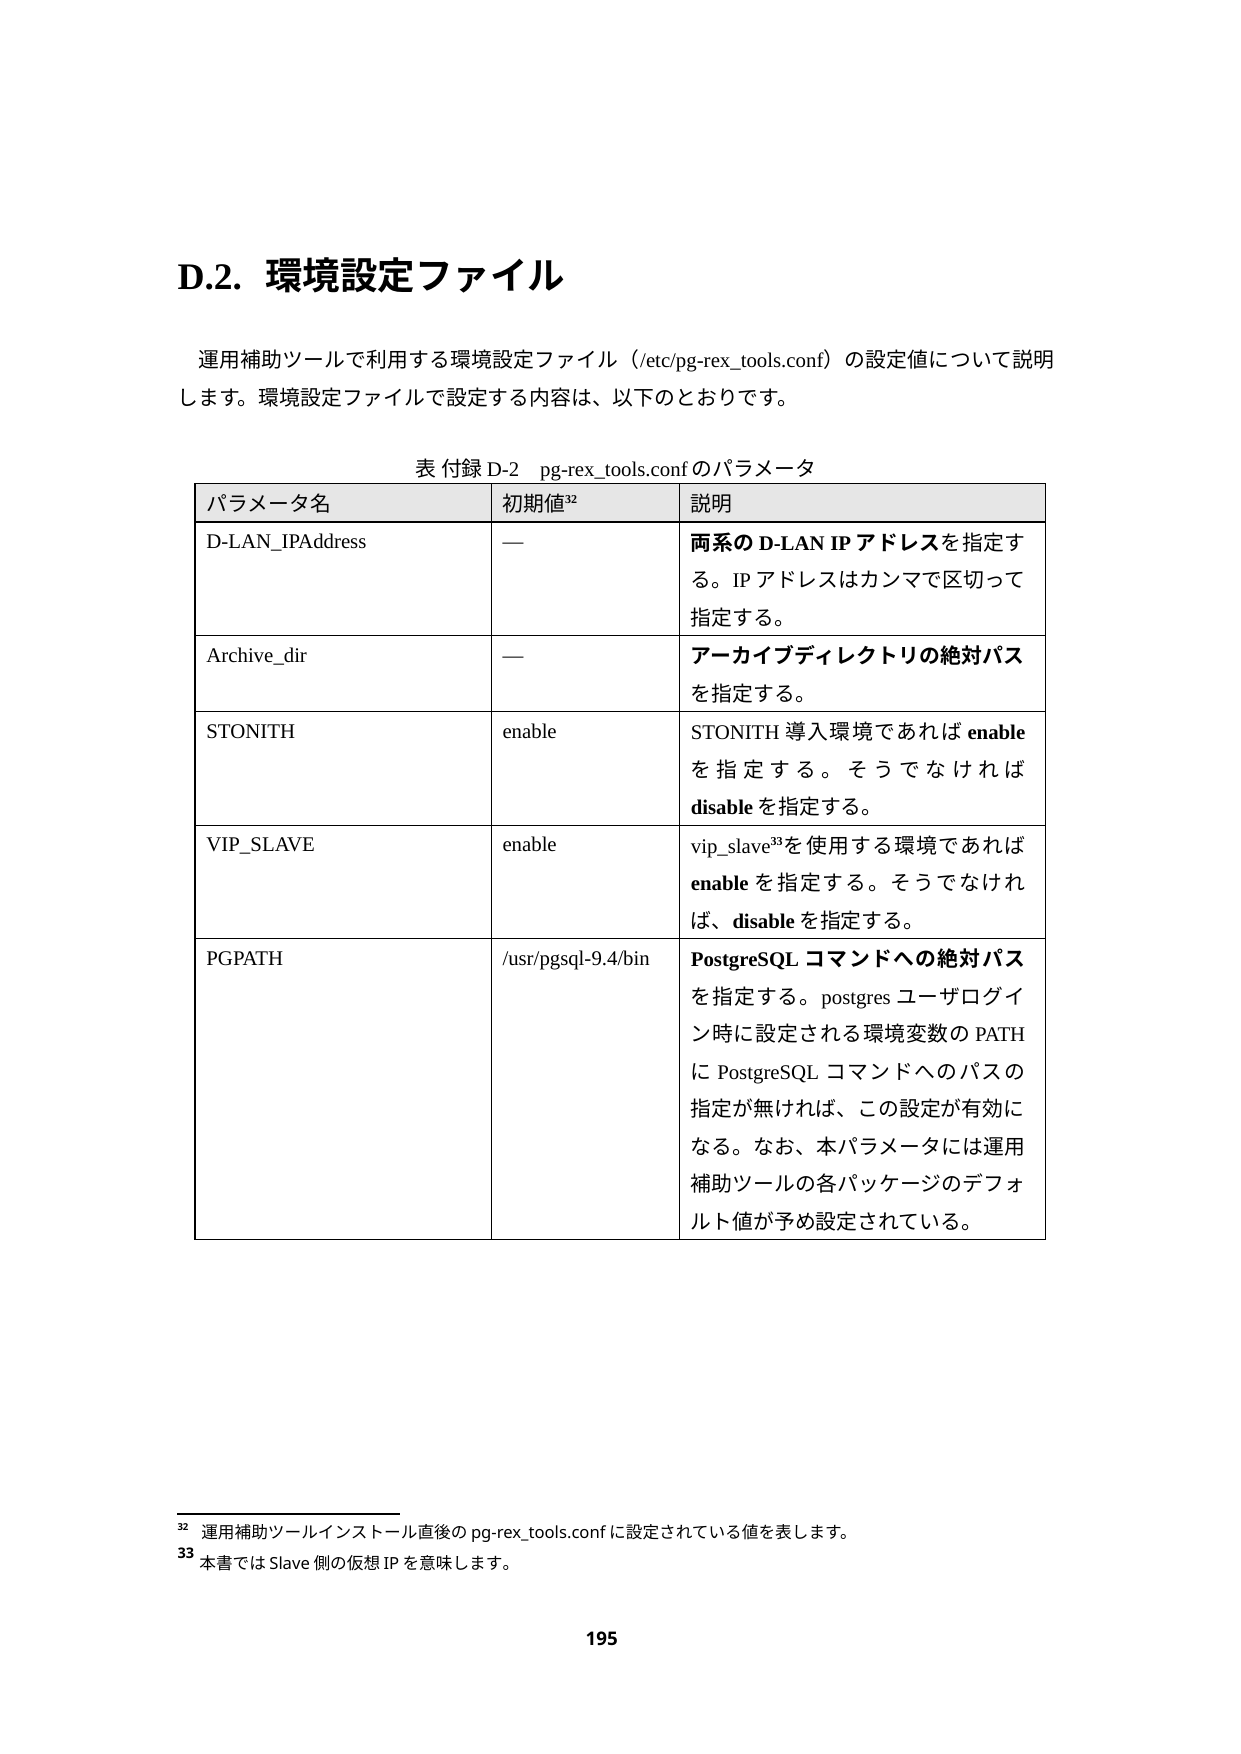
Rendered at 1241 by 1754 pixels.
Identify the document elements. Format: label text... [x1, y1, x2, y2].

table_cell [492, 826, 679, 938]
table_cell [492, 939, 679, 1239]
table_cell ― [492, 523, 679, 635]
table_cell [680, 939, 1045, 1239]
table_cell enable [492, 712, 679, 824]
table_cell STONITH [196, 712, 491, 824]
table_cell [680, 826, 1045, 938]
table_header パラメータ名 [196, 484, 491, 521]
table_header 説明 [680, 484, 1045, 521]
table_cell ― [492, 636, 679, 711]
text 環境設定ファイル [177, 236, 1063, 311]
table_cell アーカイブディレクトリの絶対パスを指定する。 [680, 636, 1045, 711]
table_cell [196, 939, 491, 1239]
text 運用補助ツールで利用する環境設定ファイル（/etc/pg-rex_tools.conf）の設定値について説明します。環境設定ファイルで設定する内容は、以下のとおりです。 [177, 340, 1054, 415]
table_cell Archive_dir [196, 636, 491, 711]
table_header 初期値 [492, 484, 679, 521]
table_cell D-LAN_IPAddress [196, 523, 491, 635]
table_cell 両系のD-LAN IPアドレスを指定する。IPアドレスはカンマで区切って指定する。 [680, 523, 1045, 635]
table_cell STONITH導入環境であればenableを指定する。そうでなければdisableを指定する。 [680, 712, 1045, 824]
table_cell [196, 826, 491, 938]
text 表 付録D-2 pg-rex_tools.confのパラメータ [177, 453, 1054, 483]
